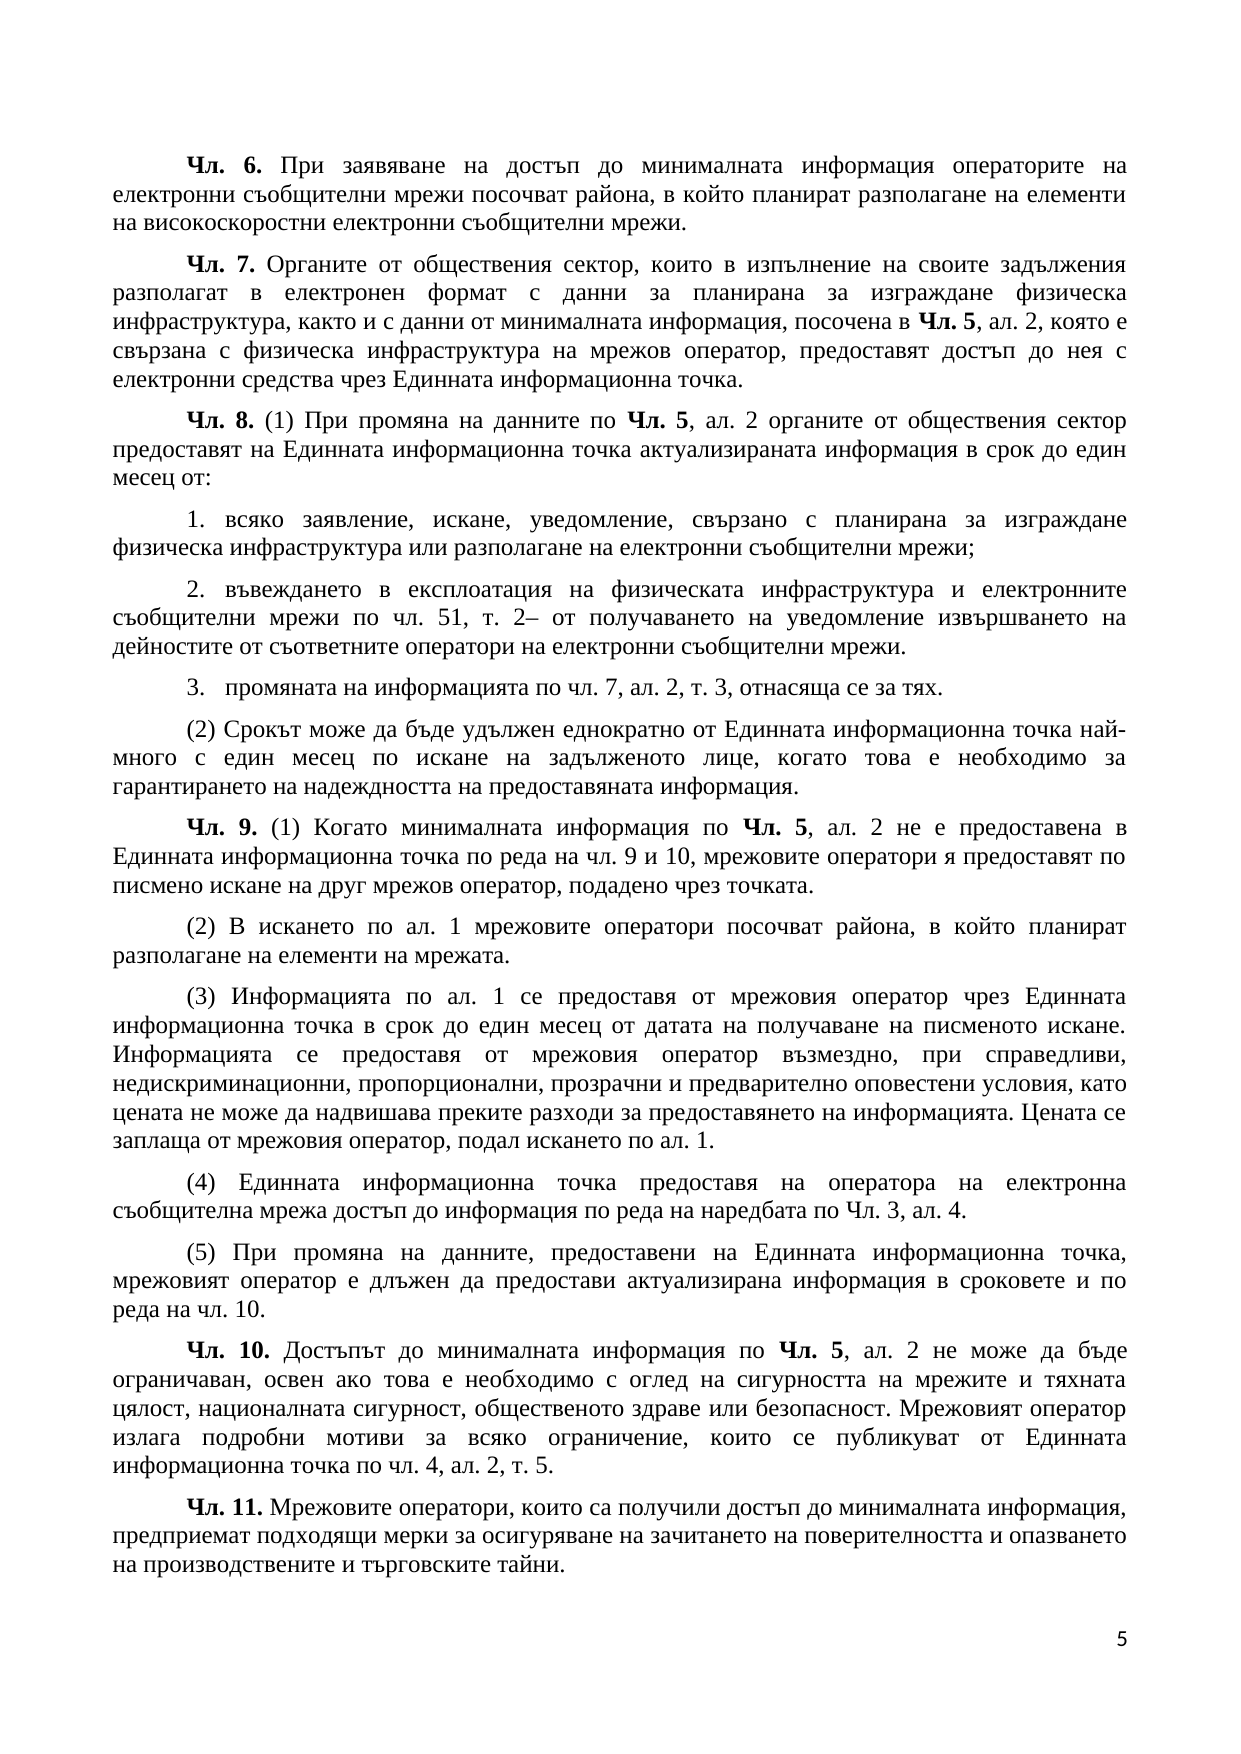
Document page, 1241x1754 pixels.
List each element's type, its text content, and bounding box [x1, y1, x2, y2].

list въвеждането в експлоатация на физическата инфраструктура и електронните съобщителни мрежи по чл. 51, т. 2– от получаването на уведомление извършването на дейностите от съответните оператори на електронни съобщителни мрежи. [112, 574, 1128, 660]
text (2) Срокът може да бъде удължен еднократно от Единната информационна точка най-много с един месец по искане на задълженото лице, когато това е необходимо за гарантирането на надеждността на предоставяната информация. [112, 714, 1128, 800]
text (3) Информацията по ал. 1 се предоставя от мрежовия оператор чрез Единната информационна точка в срок до един месец от датата на получаване на писменото искане. Информацията се предоставя от мрежовия оператор възмездно, при справедливи, недискриминационни, пропорционални, прозрачни и предварително оповестени условия, като цената не може да надвишава преките разходи за предоставянето на информацията. Цената се заплаща от мрежовия оператор, подал искането по ал. 1. [112, 981, 1128, 1154]
text (5) При промяна на данните, предоставени на Единната информационна точка, мрежовият оператор е длъжен да предостави актуализирана информация в сроковете и по реда на чл. 10. [112, 1237, 1128, 1323]
list всяко заявление, искане, уведомление, свързано с планирана за изграждане физическа инфраструктура или разполагане на електронни съобщителни мрежи; [112, 504, 1128, 561]
text (2) В искането по ал. 1 мрежовите оператори посочват района, в който планират разполагане на елементи на мрежата. [112, 911, 1128, 969]
list промяната на информацията по чл. 7, ал. 2, т. 3, отнасяща се за тях. [112, 672, 1128, 701]
